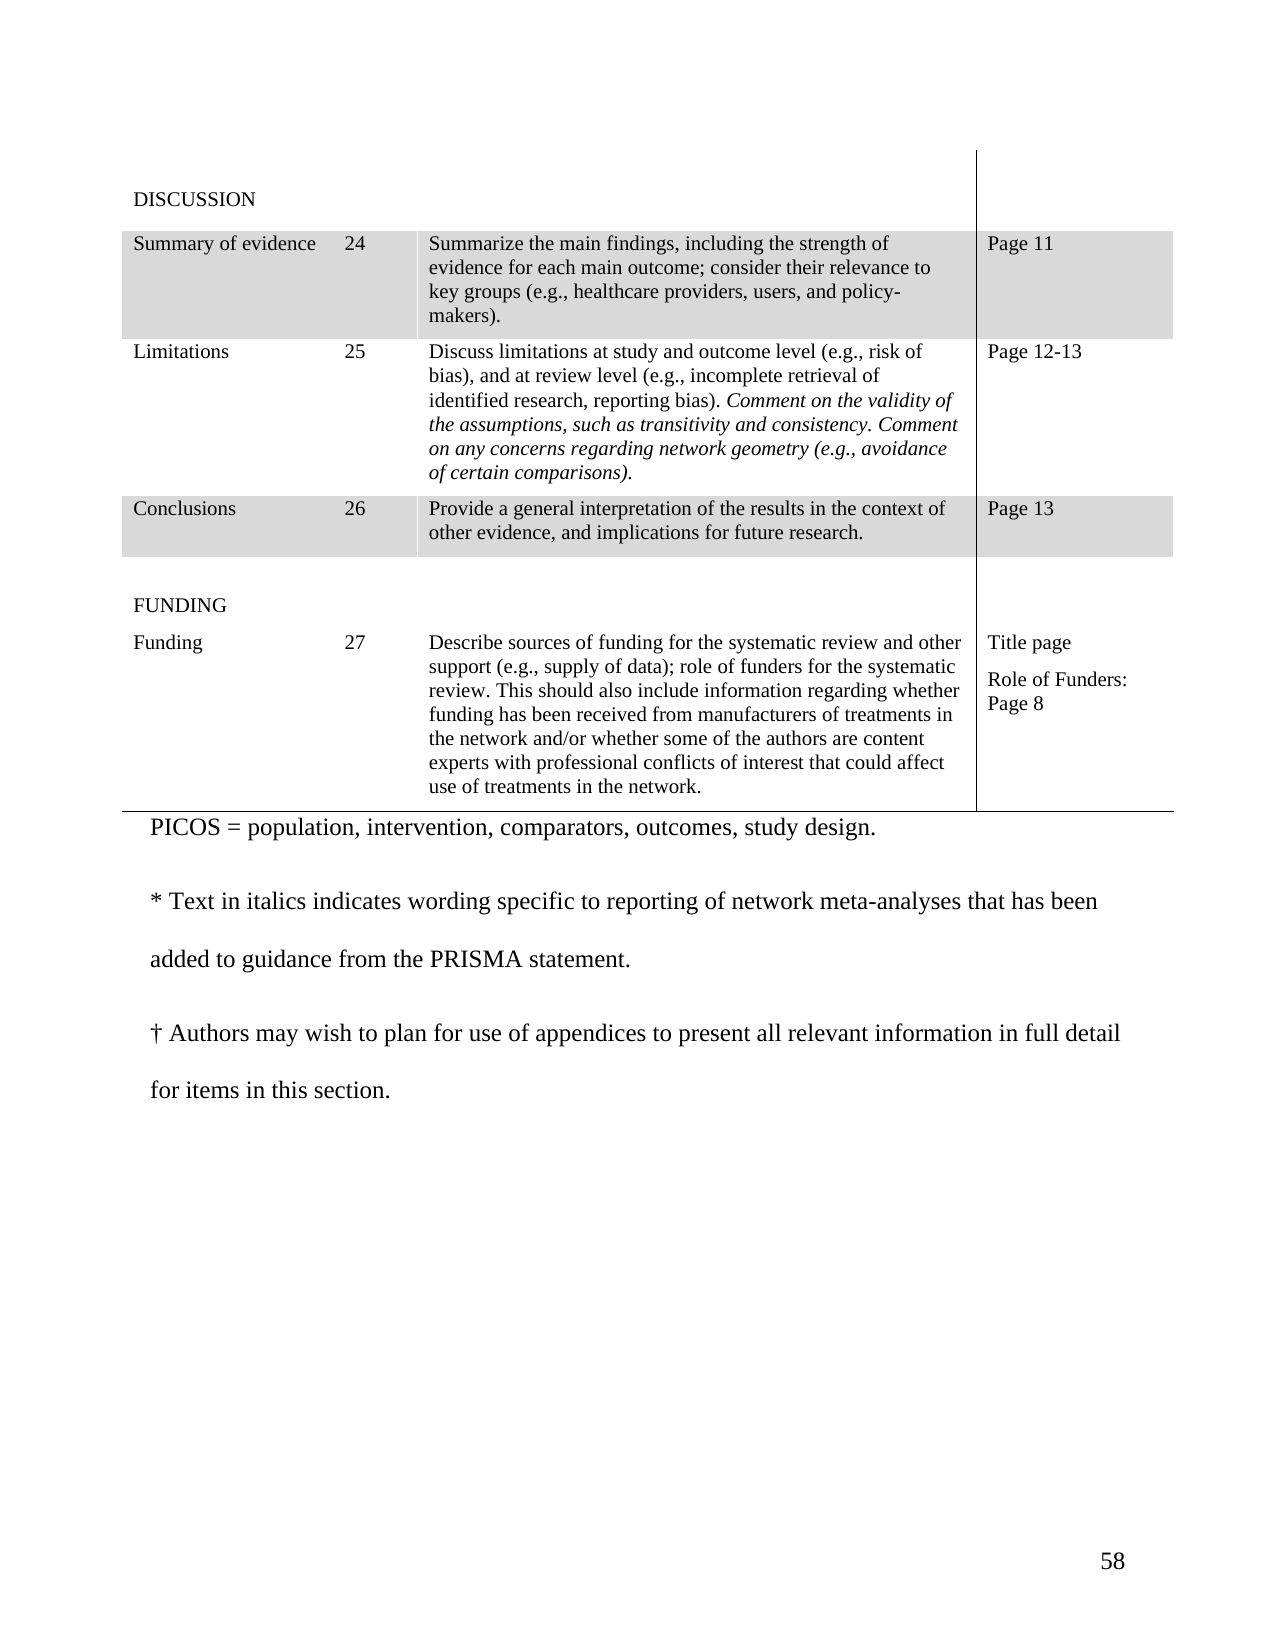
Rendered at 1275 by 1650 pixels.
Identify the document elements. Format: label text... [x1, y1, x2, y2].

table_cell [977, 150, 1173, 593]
text * Text in italics indicates wording specific to reporting of network meta-analyses that has been added to guidance from the PRISMA statement. [150, 886, 1125, 972]
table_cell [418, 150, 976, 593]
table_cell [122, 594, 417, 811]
text PICOS = population, intervention, comparators, outcomes, study design. [150, 812, 1125, 841]
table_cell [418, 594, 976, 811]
text † Authors may wish to plan for use of appendices to present all relevant information in full detail for items in this section. [150, 1018, 1125, 1104]
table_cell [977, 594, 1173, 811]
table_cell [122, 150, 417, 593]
